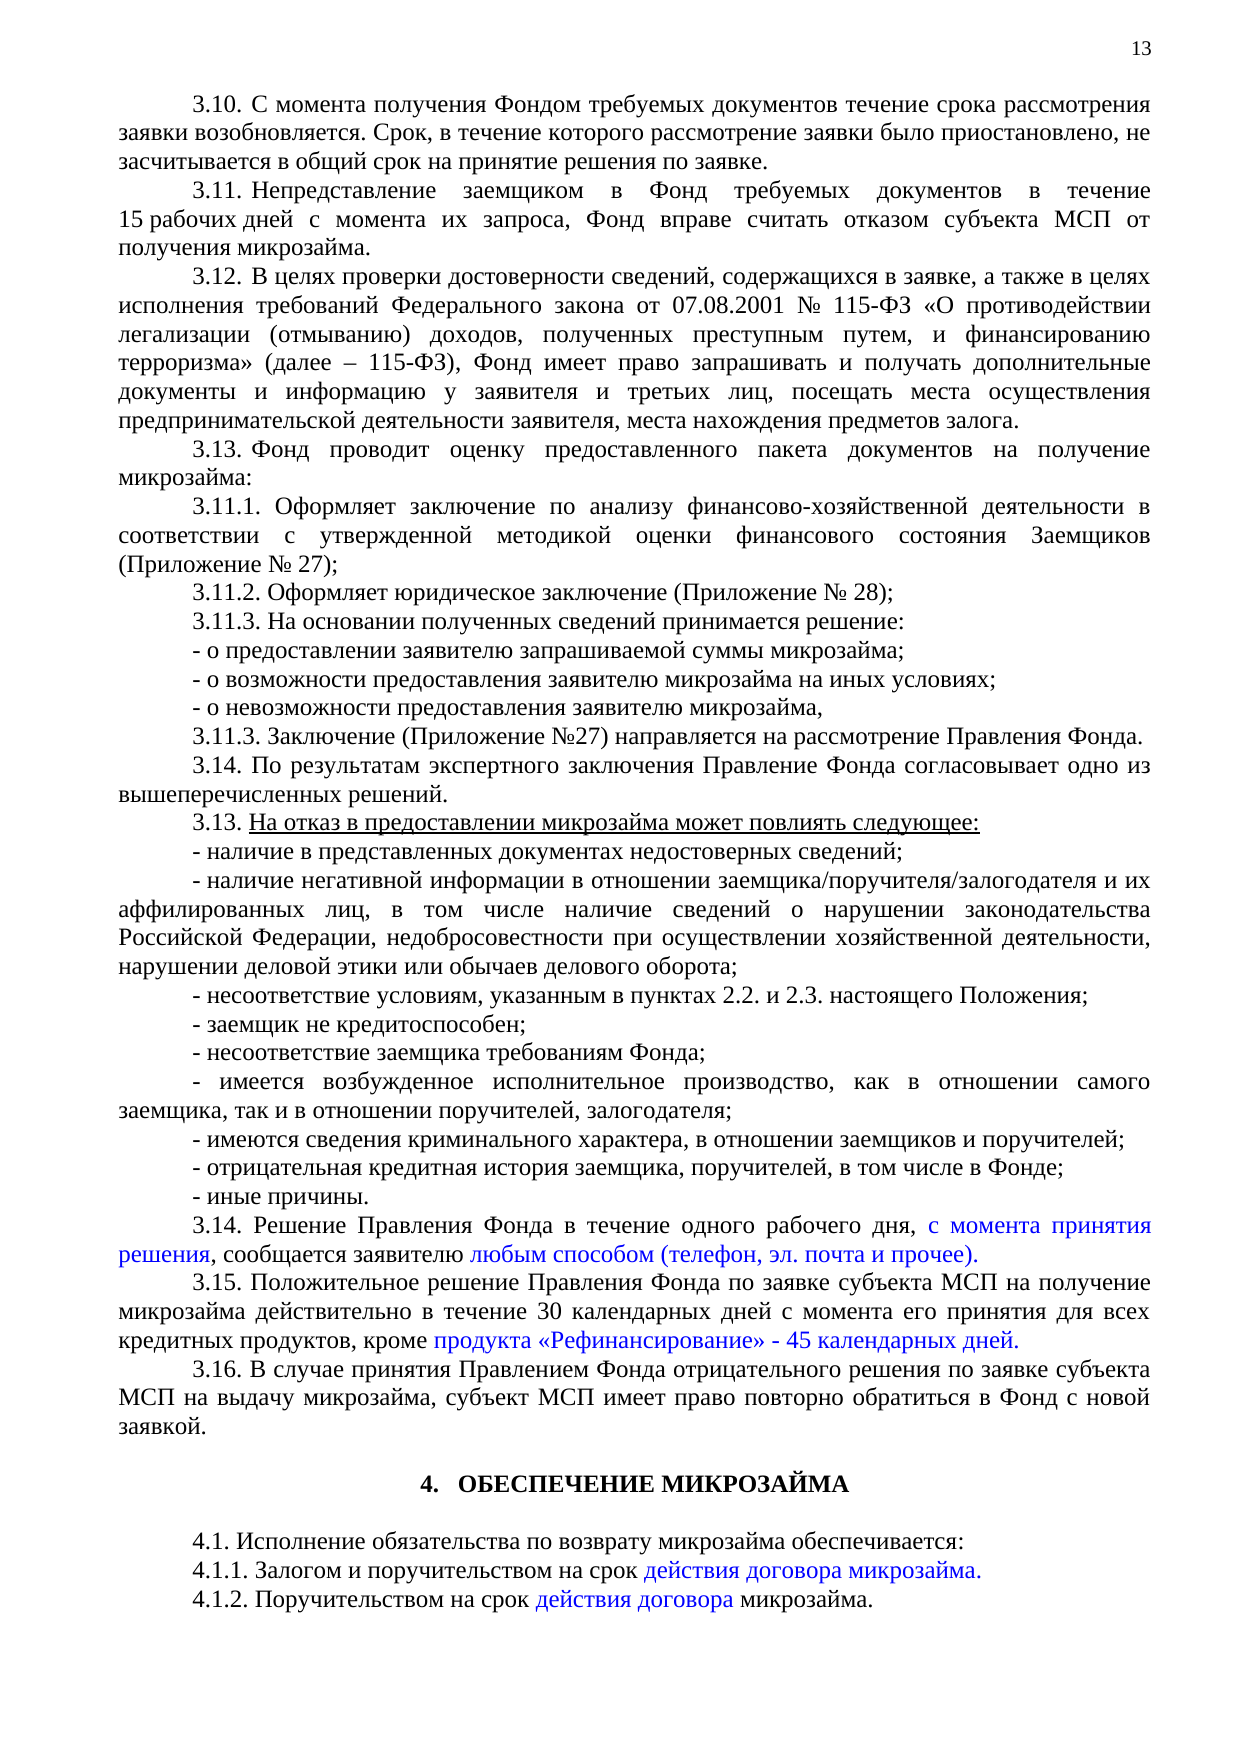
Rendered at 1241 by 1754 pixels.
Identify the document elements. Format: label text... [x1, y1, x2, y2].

list Фонд проводит оценку предоставленного пакета документов на получение микрозайма: [118, 434, 1152, 491]
list 3.14. Решение Правления Фонда в течение одного рабочего дня, с момента принятия решения, сообщается заявителю любым способом (телефон, эл. почта и прочее). [118, 1210, 1152, 1267]
list Непредставление заемщиком в Фонд требуемых документов в течение 15 рабочих дней с момента их запроса, Фонд вправе считать отказом субъекта МСП от получения микрозайма. [118, 175, 1152, 261]
text 3.13. На отказ в предоставлении микрозайма может повлиять следующее: [118, 807, 1152, 836]
list С момента получения Фондом требуемых документов течение срока рассмотрения заявки возобновляется. Срок, в течение которого рассмотрение заявки было приостановлено, не засчитывается в общий срок на принятие решения по заявке. [118, 89, 1152, 175]
text - несоответствие условиям, указанным в пунктах 2.2. и 2.3. настоящего Положения; [118, 980, 1152, 1009]
list - о предоставлении заявителю запрашиваемой суммы микрозайма; [192, 635, 1152, 664]
text - наличие в представленных документах недостоверных сведений; [118, 836, 1152, 865]
text - иные причины. [118, 1181, 1152, 1210]
list 3.11.2. Оформляет юридическое заключение (Приложение № 28); [192, 577, 1152, 606]
text - заемщик не кредитоспособен; [118, 1009, 1152, 1037]
text - несоответствие заемщика требованиям Фонда; [118, 1037, 1152, 1066]
list 3.11.1. Оформляет заключение по анализу финансово-хозяйственной деятельности в соответствии с утвержденной методикой оценки финансового состояния Заемщиков (Приложение № 27); [118, 491, 1152, 577]
list 4.1.1. Залогом и поручительством на срок действия договора микрозайма. [118, 1555, 1152, 1584]
list 4.1. Исполнение обязательства по возврату микрозайма обеспечивается: [118, 1526, 1152, 1555]
list По результатам экспертного заключения Правление Фонда согласовывает одно из вышеперечисленных решений. [118, 750, 1152, 807]
list 3.16. В случае принятия Правлением Фонда отрицательного решения по заявке субъекта МСП на выдачу микрозайма, субъект МСП имеет право повторно обратиться в Фонд с новой заявкой. [118, 1354, 1152, 1440]
text - наличие негативной информации в отношении заемщика/поручителя/залогодателя и их аффилированных лиц, в том числе наличие сведений о нарушении законодательства Российской Федерации, недобросовестности при осуществлении хозяйственной деятельности, нарушении деловой этики или обычаев делового оборота; [118, 865, 1152, 980]
text - отрицательная кредитная история заемщика, поручителей, в том числе в Фонде; [118, 1152, 1152, 1181]
list 4.1.2. Поручительством на срок действия договора микрозайма. [118, 1584, 1152, 1612]
list - о возможности предоставления заявителю микрозайма на иных условиях; [118, 664, 1152, 692]
list 3.11.3. На основании полученных сведений принимается решение: [192, 606, 1152, 635]
list В целях проверки достоверности сведений, содержащихся в заявке, а также в целях исполнения требований Федерального закона от 07.08.2001 № 115-ФЗ «О противодействии легализации (отмыванию) доходов, полученных преступным путем, и финансированию терроризма» (далее – 115-ФЗ), Фонд имеет право запрашивать и получать дополнительные документы и информацию у заявителя и третьих лиц, посещать места осуществления предпринимательской деятельности заявителя, места нахождения предметов залога. [118, 261, 1152, 434]
text - имеется возбужденное исполнительное производство, как в отношении самого заемщика, так и в отношении поручителей, залогодателя; [118, 1066, 1152, 1124]
list - о невозможности предоставления заявителю микрозайма, [118, 692, 1152, 721]
list ОБЕСПЕЧЕНИЕ МИКРОЗАЙМА [118, 1469, 1152, 1497]
text 3.11.3. Заключение (Приложение №27) направляется на рассмотрение Правления Фонда. [118, 721, 1152, 750]
text - имеются сведения криминального характера, в отношении заемщиков и поручителей; [118, 1124, 1152, 1152]
list 3.15. Положительное решение Правления Фонда по заявке субъекта МСП на получение микрозайма действительно в течение 30 календарных дней с момента его принятия для всех кредитных продуктов, кроме продукта «Рефинансирование» - 45 календарных дней. [118, 1267, 1152, 1354]
